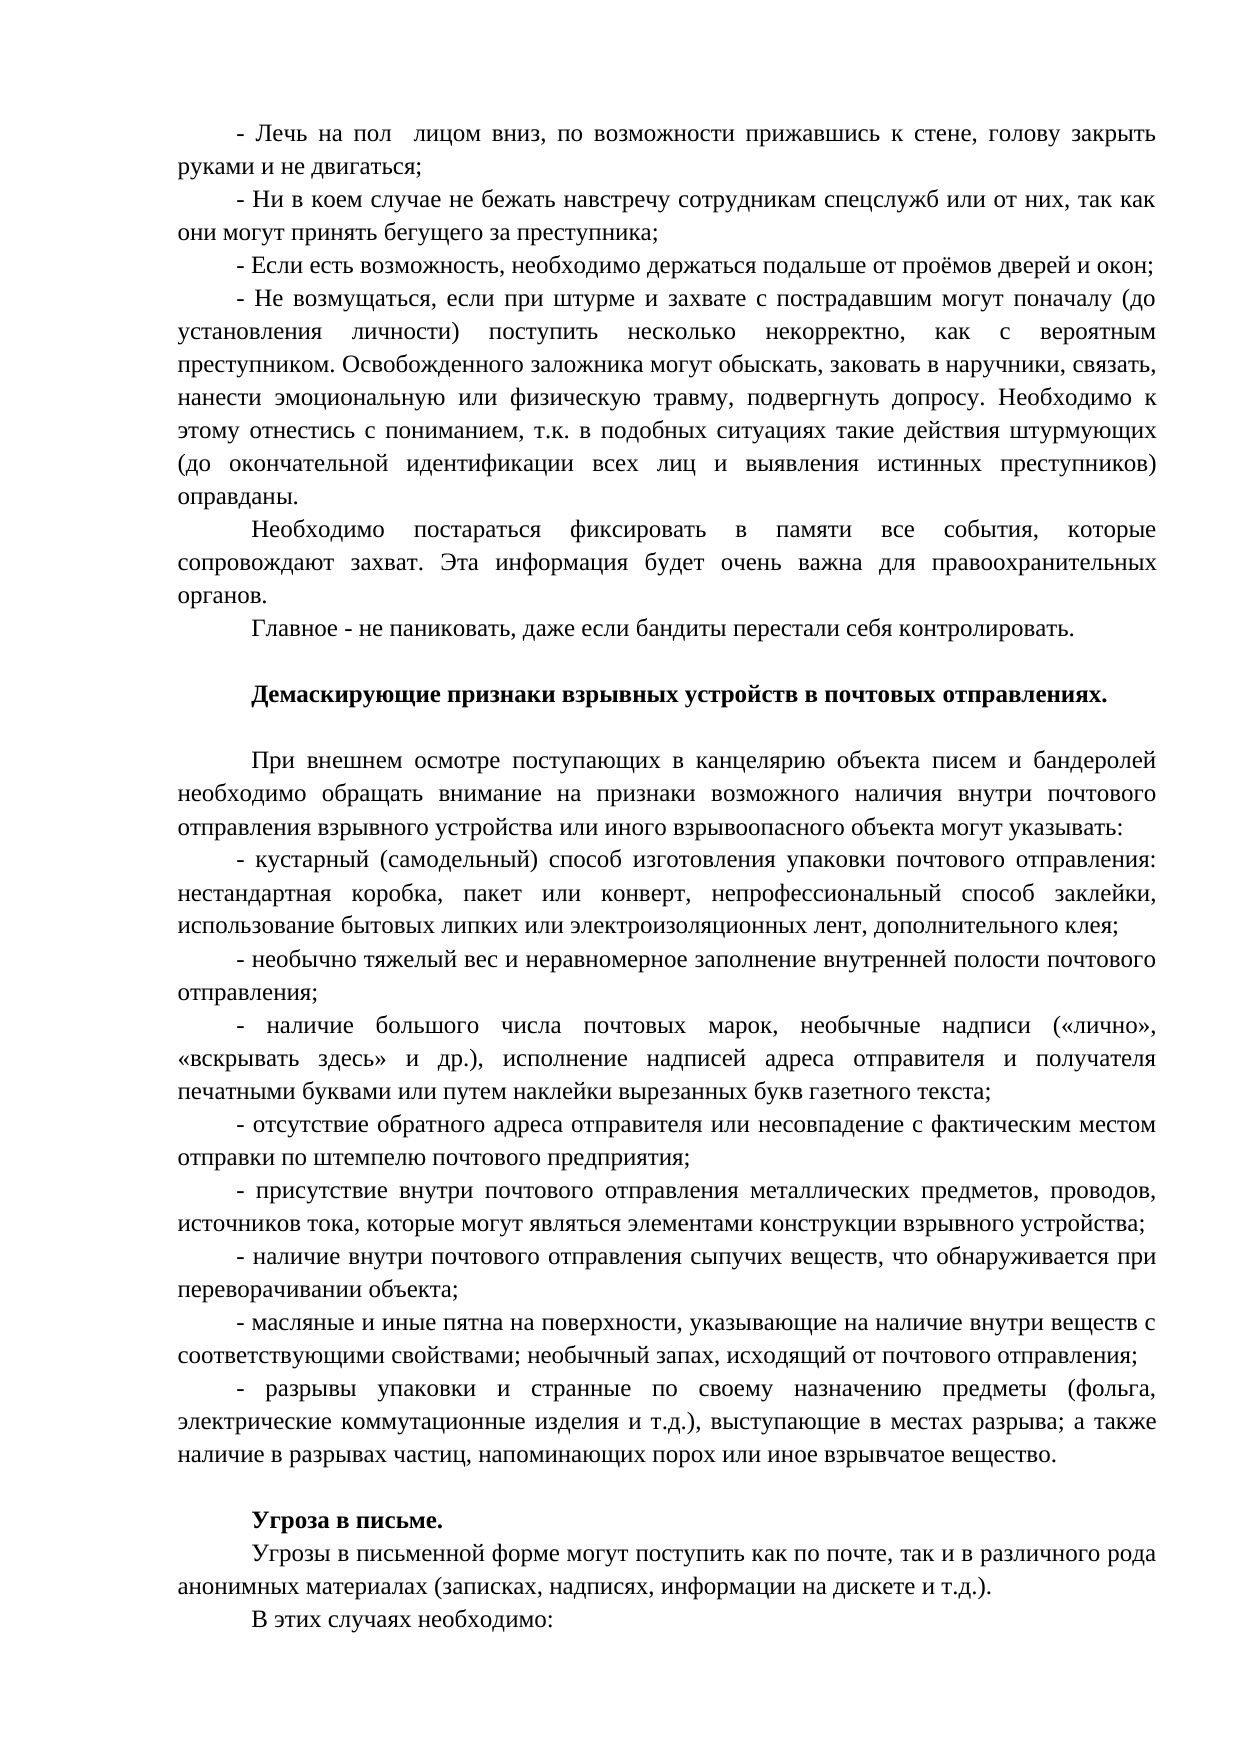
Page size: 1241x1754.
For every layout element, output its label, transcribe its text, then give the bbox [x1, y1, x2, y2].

text - кустарный (самодельный) способ изготовления упаковки почтового отправления: нестандартная коробка, пакет или конверт, непрофессиональный способ заклейки, использование бытовых липких или электроизоляционных лент, дополнительного клея; [177, 844, 1157, 939]
text - наличие большого числа почтовых марок, необычные надписи («лично», «вскрывать здесь» и др.), исполнение надписей адреса отправителя и получателя печатными буквами или путем наклейки вырезанных букв газетного текста; [177, 1010, 1157, 1104]
text - Не возмущаться, если при штурме и захвате с пострадавшим могут поначалу (до установления личности) поступить несколько некорректно, как с вероятным преступником. Освобожденного заложника могут обыскать, заковать в наручники, связать, нанести эмоциональную или физическую травму, подвергнуть допросу. Необходимо к этому отнестись с пониманием, т.к. в подобных ситуациях такие действия штурмующих (до окончательной идентификации всех лиц и выявления истинных преступников) оправданы. [177, 283, 1157, 510]
text - отсутствие обратного адреса отправителя или несовпадение с фактическим местом отправки по штемпелю почтового предприятия; [177, 1109, 1157, 1171]
text Демаскирующие признаки взрывных устройств в почтовых отправлениях. [177, 679, 1158, 708]
text - Лечь на пол лицом вниз, по возможности прижавшись к стене, голову закрыть руками и не двигаться; [177, 118, 1157, 180]
text - присутствие внутри почтового отправления металлических предметов, проводов, источников тока, которые могут являться элементами конструкции взрывного устройства; [177, 1175, 1157, 1237]
text При внешнем осмотре поступающих в канцелярию объекта писем и бандеролей необходимо обращать внимание на признаки возможного наличия внутри почтового отправления взрывного устройства или иного взрывоопасного объекта могут указывать: [177, 746, 1158, 840]
text Угроза в письме. [177, 1505, 1152, 1534]
text - разрывы упаковки и странные по своему назначению предметы (фольга, электрические коммутационные изделия и т.д.), выступающие в местах разрыва; а также наличие в разрывах частиц, напоминающих порох или иное взрывчатое вещество. [177, 1373, 1157, 1468]
text - масляные и иные пятна на поверхности, указывающие на наличие внутри веществ с соответствующими свойствами; необычный запах, исходящий от почтового отправления; [177, 1307, 1157, 1369]
text Угрозы в письменной форме могут поступить как по почте, так и в различного рода анонимных материалах (записках, надписях, информации на дискете и т.д.). [177, 1538, 1158, 1600]
text В этих случаях необходимо: [177, 1604, 1158, 1633]
text Главное - не паниковать, даже если бандиты перестали себя контролировать. [177, 613, 1158, 642]
text - Если есть возможность, необходимо держаться подальше от проёмов дверей и окон; [177, 250, 1157, 279]
text Необходимо постараться фиксировать в памяти все события, которые сопровождают захват. Эта информация будет очень важна для правоохранительных органов. [177, 514, 1158, 609]
text - Ни в коем случае не бежать навстречу сотрудникам спецслужб или от них, так как они могут принять бегущего за преступника; [177, 184, 1157, 246]
text - необычно тяжелый вес и неравномерное заполнение внутренней полости почтового отправления; [177, 944, 1157, 1005]
text - наличие внутри почтового отправления сыпучих веществ, что обнаруживается при переворачивании объекта; [177, 1241, 1157, 1303]
